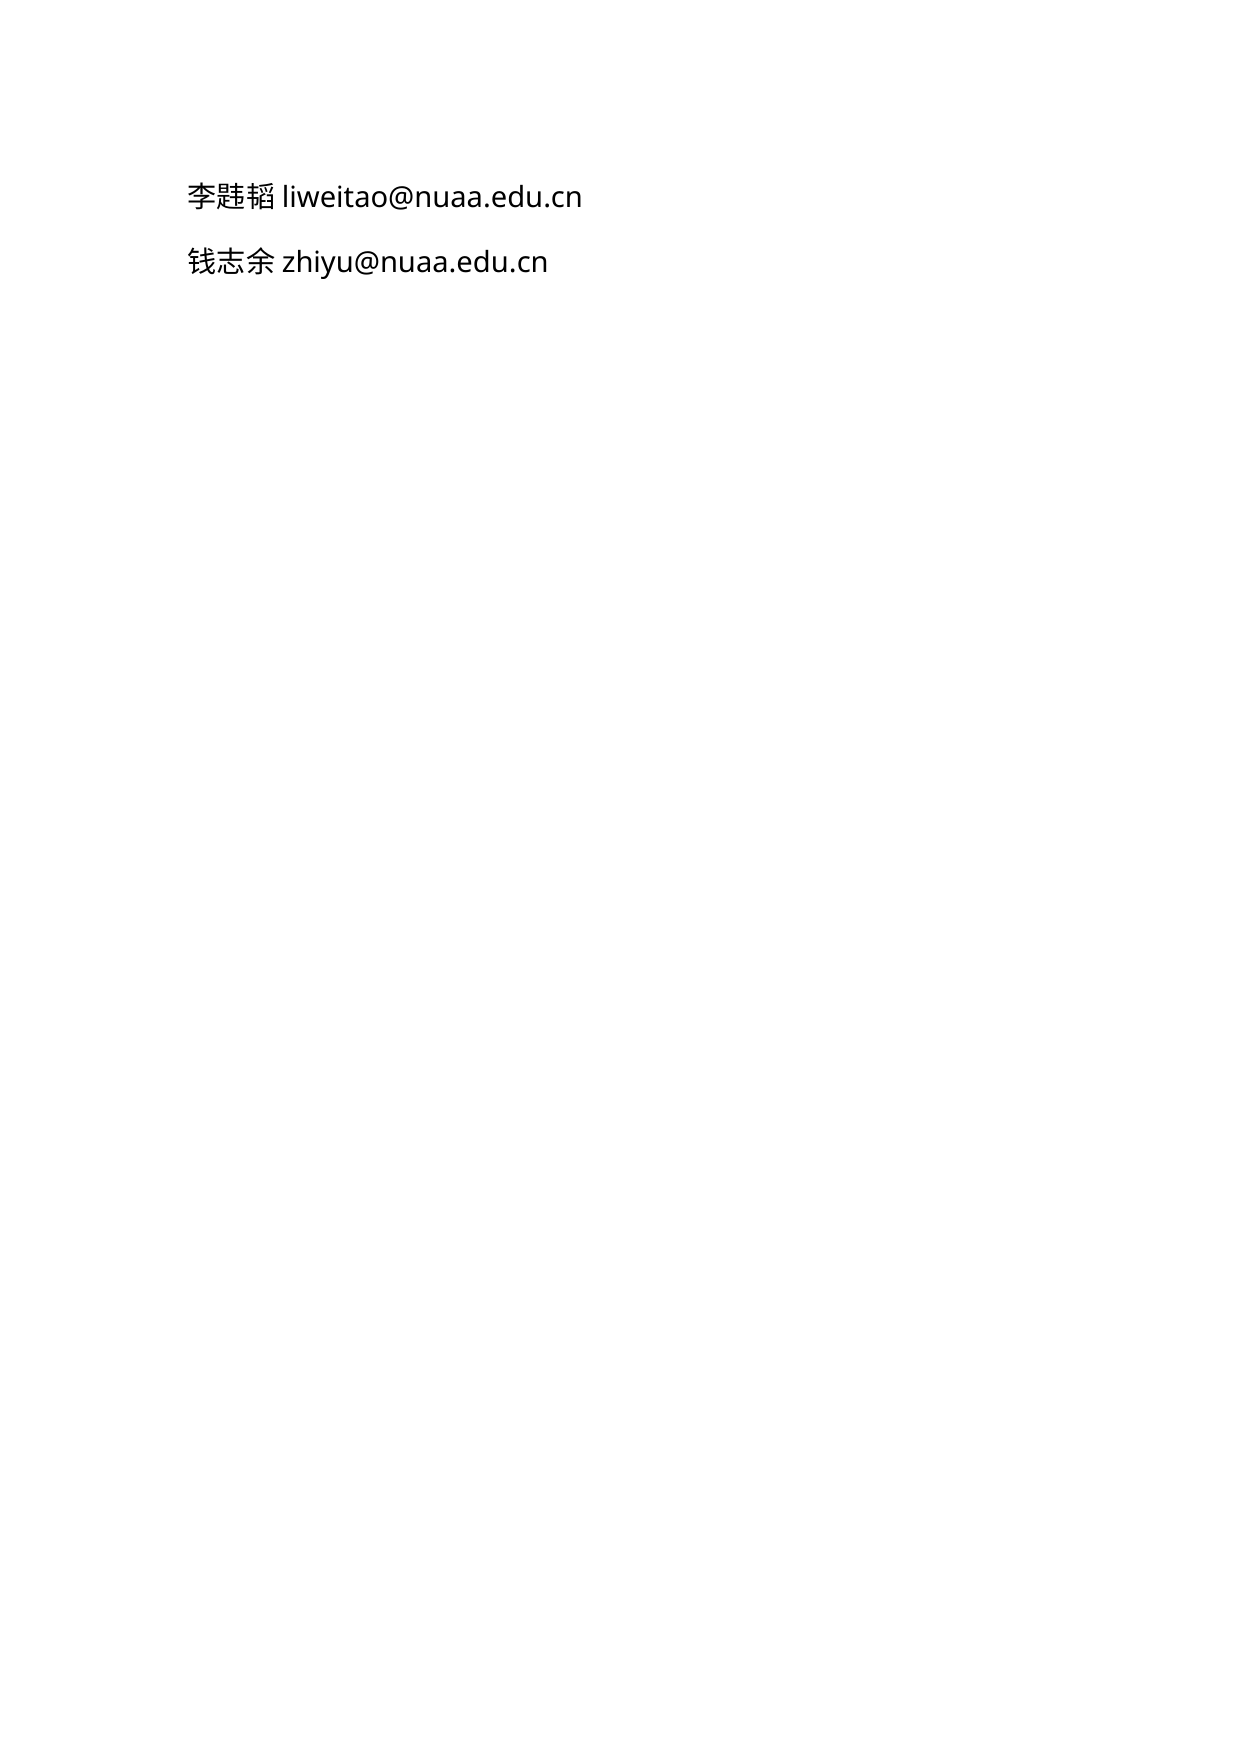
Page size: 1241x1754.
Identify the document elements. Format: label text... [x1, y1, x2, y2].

text 钱志余 zhiyu@nuaa.edu.cn [187, 227, 1053, 292]
text 李韪韬 liweitao@nuaa.edu.cn [187, 162, 1053, 227]
